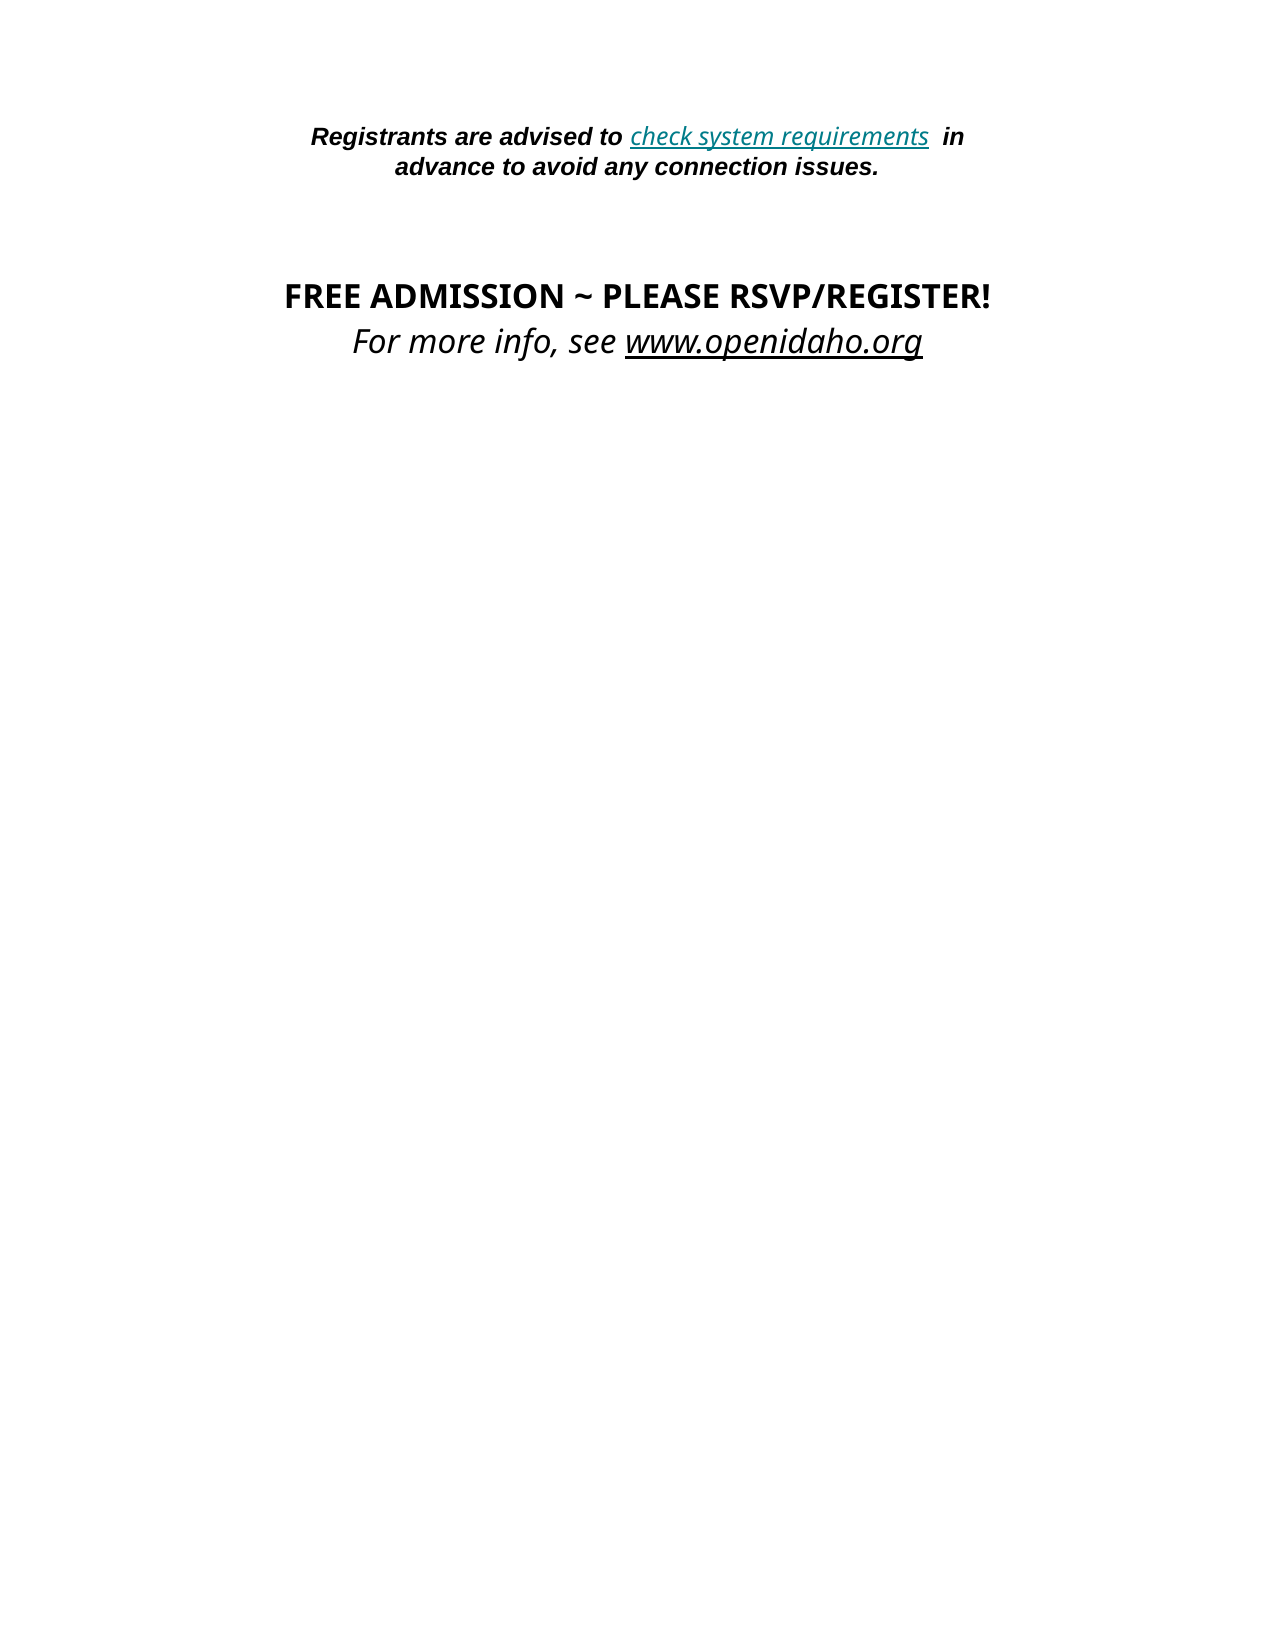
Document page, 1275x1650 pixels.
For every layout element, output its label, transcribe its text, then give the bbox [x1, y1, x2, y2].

text Registrants are advised to check system requirements in [929, 118, 1157, 152]
text advance to avoid any connection issues. [118, 152, 1157, 181]
text Registrants are advised to check system requirements in [118, 118, 630, 152]
text FREE ADMISSION ~ PLEASE RSVP/REGISTER! [118, 272, 1157, 318]
text For more info, see www.openidaho.org [118, 318, 1157, 363]
